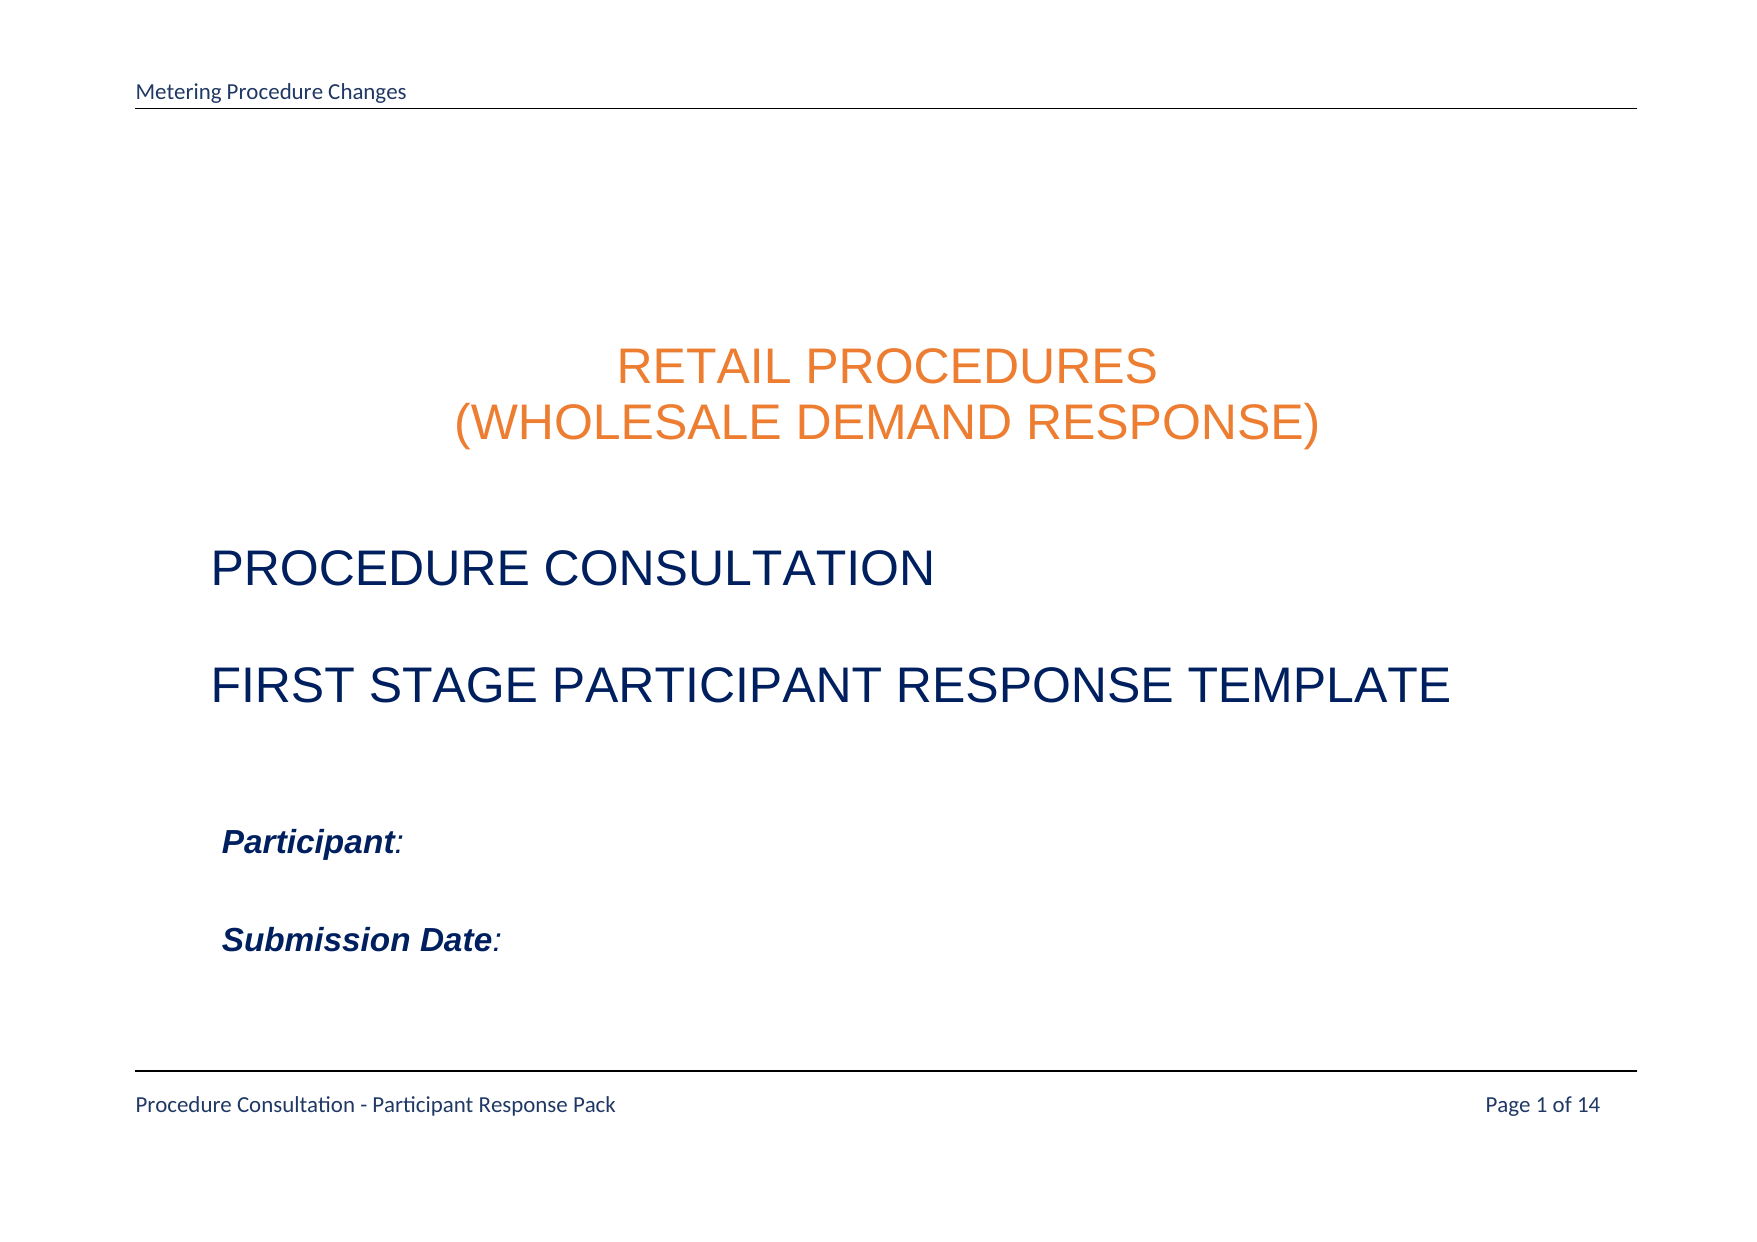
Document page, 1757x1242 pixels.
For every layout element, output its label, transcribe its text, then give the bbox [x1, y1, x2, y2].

text FIRST STAGE PARTICIPANT RESPONSE TEMPLATE [210, 659, 1564, 713]
text Submission Date: [222, 920, 1637, 957]
text RETAIL PROCEDURES [135, 340, 1564, 394]
text (WHOLESALE DEMAND RESPONSE) [135, 397, 1564, 451]
text PROCEDURE CONSULTATION [135, 542, 1564, 596]
text Participant: [222, 822, 1637, 860]
